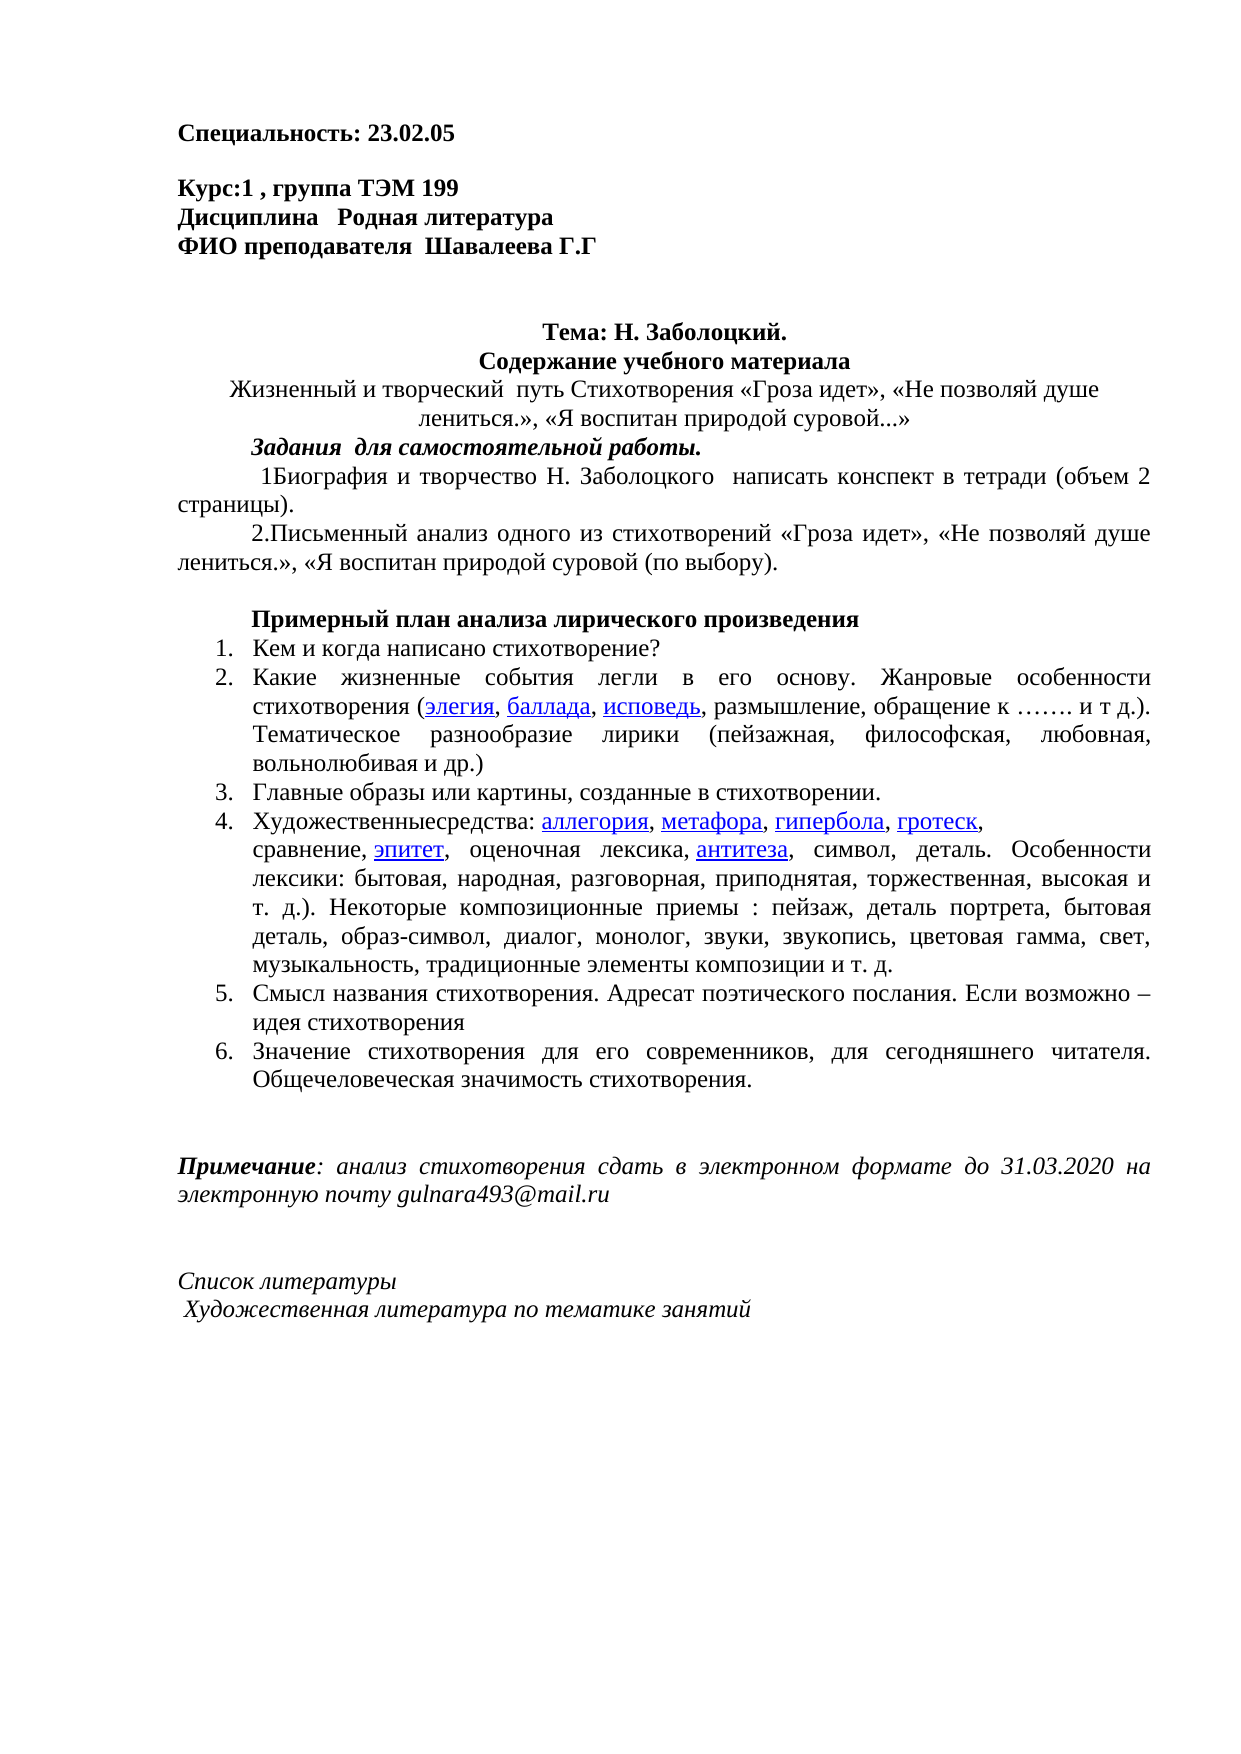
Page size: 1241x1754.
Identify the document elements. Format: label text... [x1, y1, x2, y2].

list Кем и когда написано стихотворение? [215, 633, 1152, 662]
text Жизненный и творческий путь Стихотворения «Гроза идет», «Не позволяй душе лениться.», «Я воспитан природой суровой...» [177, 374, 1152, 432]
list Какие жизненные события легли в его основу. Жанровые особенности стихотворения (элегия, баллада, исповедь, размышление, обращение к ……. и т д.). Тематическое разнообразие лирики (пейзажная, философская, любовная, вольнолюбивая и др.) [215, 662, 1152, 777]
text 1Биография и творчество Н. Заболоцкого написать конспект в тетради (объем 2 страницы). [177, 461, 1152, 518]
list Значение стихотворения для его современников, для сегодняшнего читателя. Общечеловеческая значимость стихотворения. [215, 1036, 1152, 1093]
text Содержание учебного материала [177, 346, 1152, 374]
text 2.Письменный анализ одного из стихотворений «Гроза идет», «Не позволяй душе лениться.», «Я воспитан природой суровой (по выбору). [177, 518, 1152, 576]
text Примечание: анализ стихотворения сдать в электронном формате до 31.03.2020 на электронную почту gulnara493@mail.ru [177, 1151, 1152, 1208]
text Курс:1 , группа ТЭМ 199 [177, 173, 1152, 202]
text Задания для самостоятельной работы. [177, 432, 1152, 461]
list Смысл названия стихотворения. Адресат поэтического послания. Если возможно – идея стихотворения [215, 978, 1152, 1036]
text Примерный план анализа лирического произведения [177, 604, 1152, 633]
text Список литературы [177, 1266, 1152, 1294]
text Специальность: 23.02.05 [177, 118, 1152, 147]
text ФИО преподавателя Шавалеева Г.Г [177, 231, 1152, 259]
text Художественная литература по тематике занятий [177, 1294, 1152, 1323]
list Художественныесредства: аллегория, метафора, гипербола, гротеск, сравнение, эпитет, оценочная лексика, антитеза, символ, деталь. Особенности лексики: бытовая, народная, разговорная, приподнятая, торжественная, высокая и т. д.). Некоторые композиционные приемы : пейзаж, деталь портрета, бытовая деталь, образ-символ, диалог, монолог, звуки, звукопись, цветовая гамма, свет, музыкальность, традиционные элементы композиции и т. д. [215, 806, 1152, 978]
list Главные образы или картины, созданные в стихотворении. [215, 777, 1152, 806]
text Дисциплина Родная литература [177, 202, 1152, 231]
text Тема: Н. Заболоцкий. [177, 317, 1152, 346]
